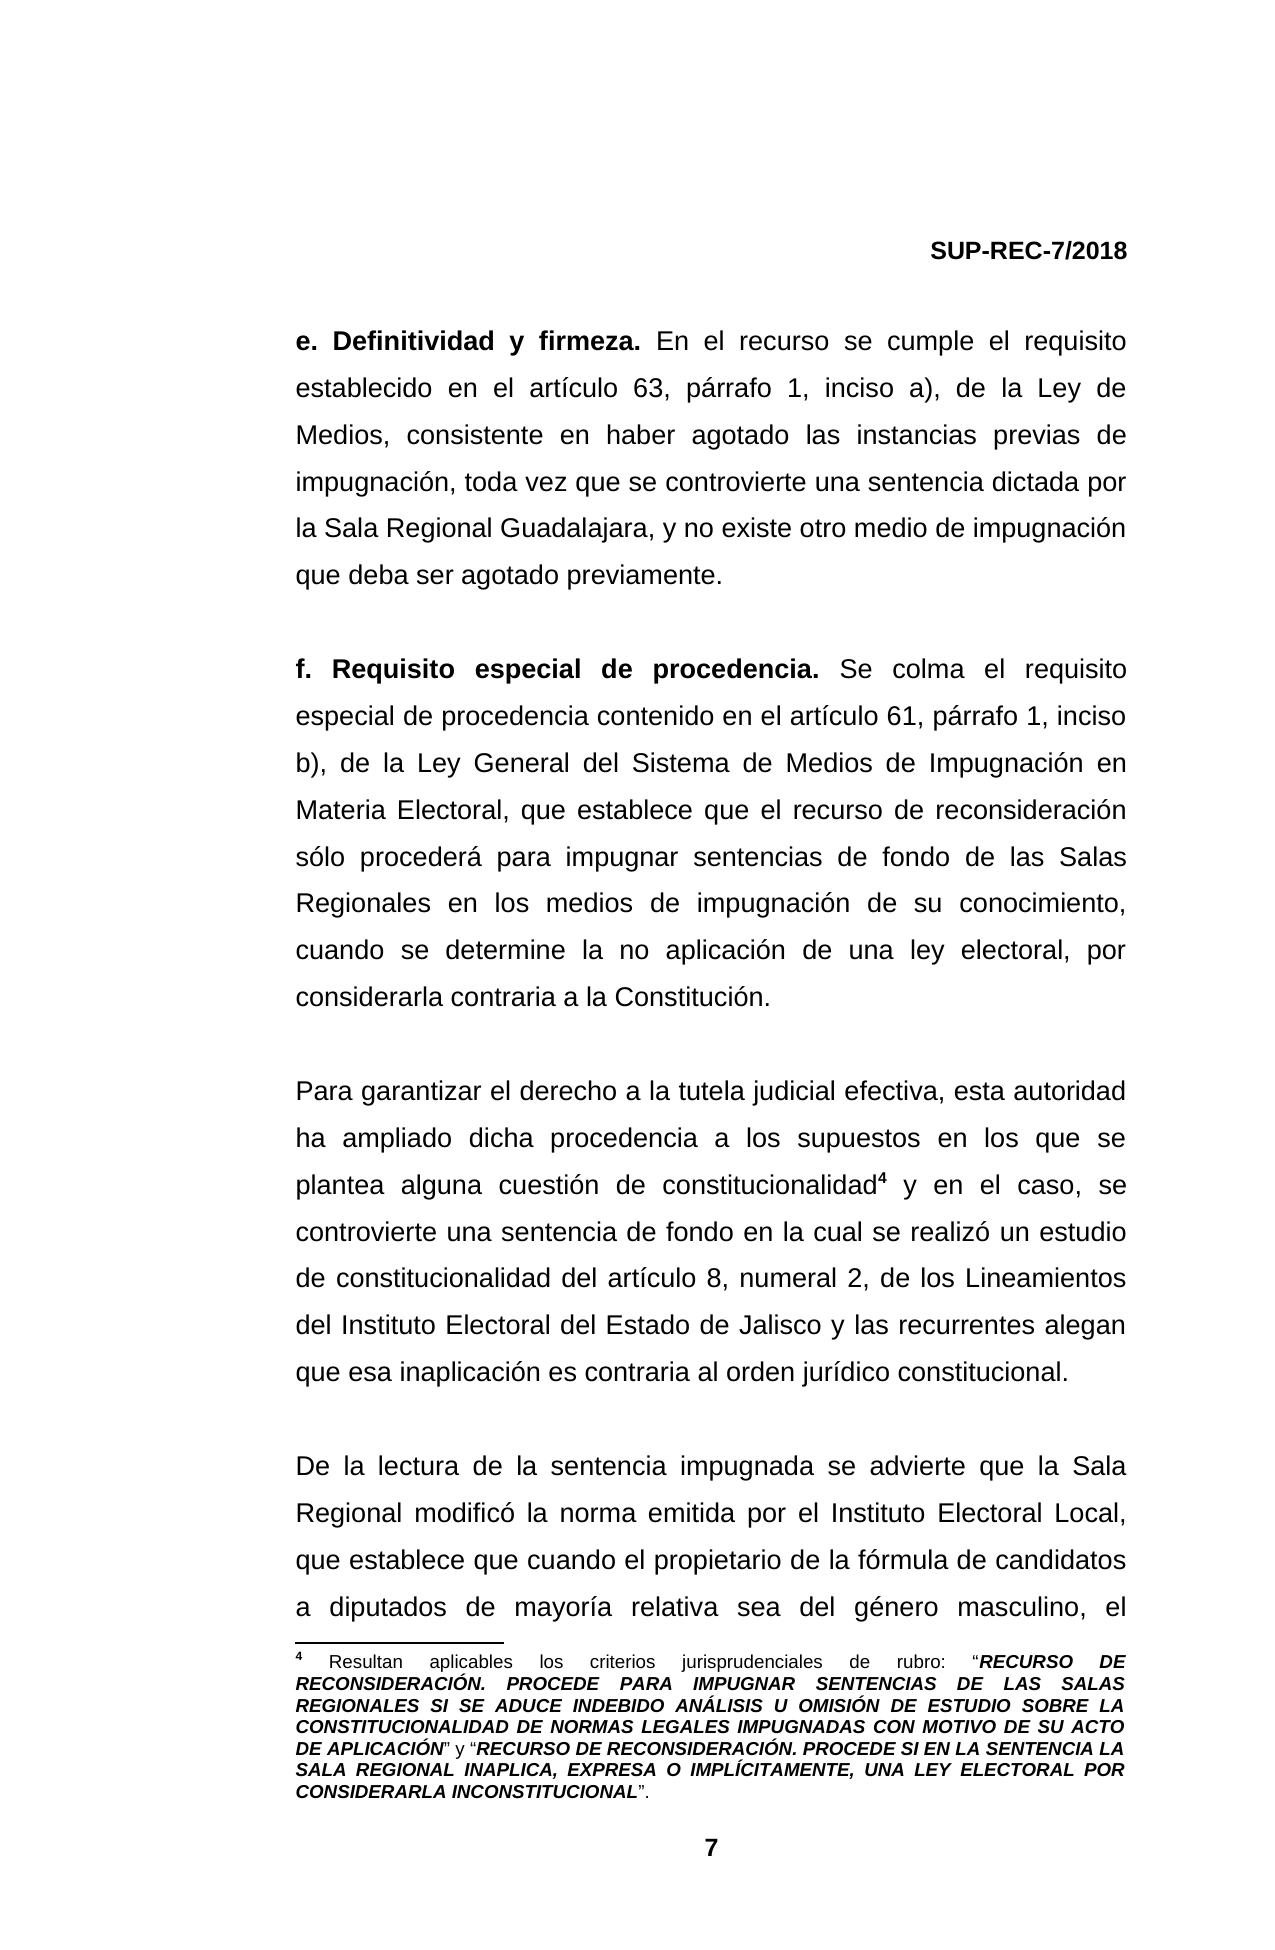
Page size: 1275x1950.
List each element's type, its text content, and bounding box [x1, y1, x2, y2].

text f. Requisito especial de procedencia. Se colma el requisito especial de procedencia contenido en el artículo 61, párrafo 1, inciso b), de la Ley General del Sistema de Medios de Impugnación en Materia Electoral, que establece que el recurso de reconsideración sólo procederá para impugnar sentencias de fondo de las Salas Regionales en los medios de impugnación de su conocimiento, cuando se determine la no aplicación de una ley electoral, por considerarla contraria a la Constitución. [295, 653, 1127, 1012]
text Para garantizar el derecho a la tutela judicial efectiva, esta autoridad ha ampliado dicha procedencia a los supuestos en los que se plantea alguna cuestión de constitucionalidad y en el caso, se controvierte una sentencia de fondo en la cual se realizó un estudio de constitucionalidad del artículo 8, numeral 2, de los Lineamientos del Instituto Electoral del Estado de Jalisco y las recurrentes alegan que esa inaplicación es contraria al orden jurídico constitucional. [295, 1075, 1127, 1387]
text e. Definitividad y firmeza. En el recurso se cumple el requisito establecido en el artículo 63, párrafo 1, inciso a), de la Ley de Medios, consistente en haber agotado las instancias previas de impugnación, toda vez que se controvierte una sentencia dictada por la Sala Regional Guadalajara, y no existe otro medio de impugnación que deba ser agotado previamente. [295, 325, 1127, 591]
